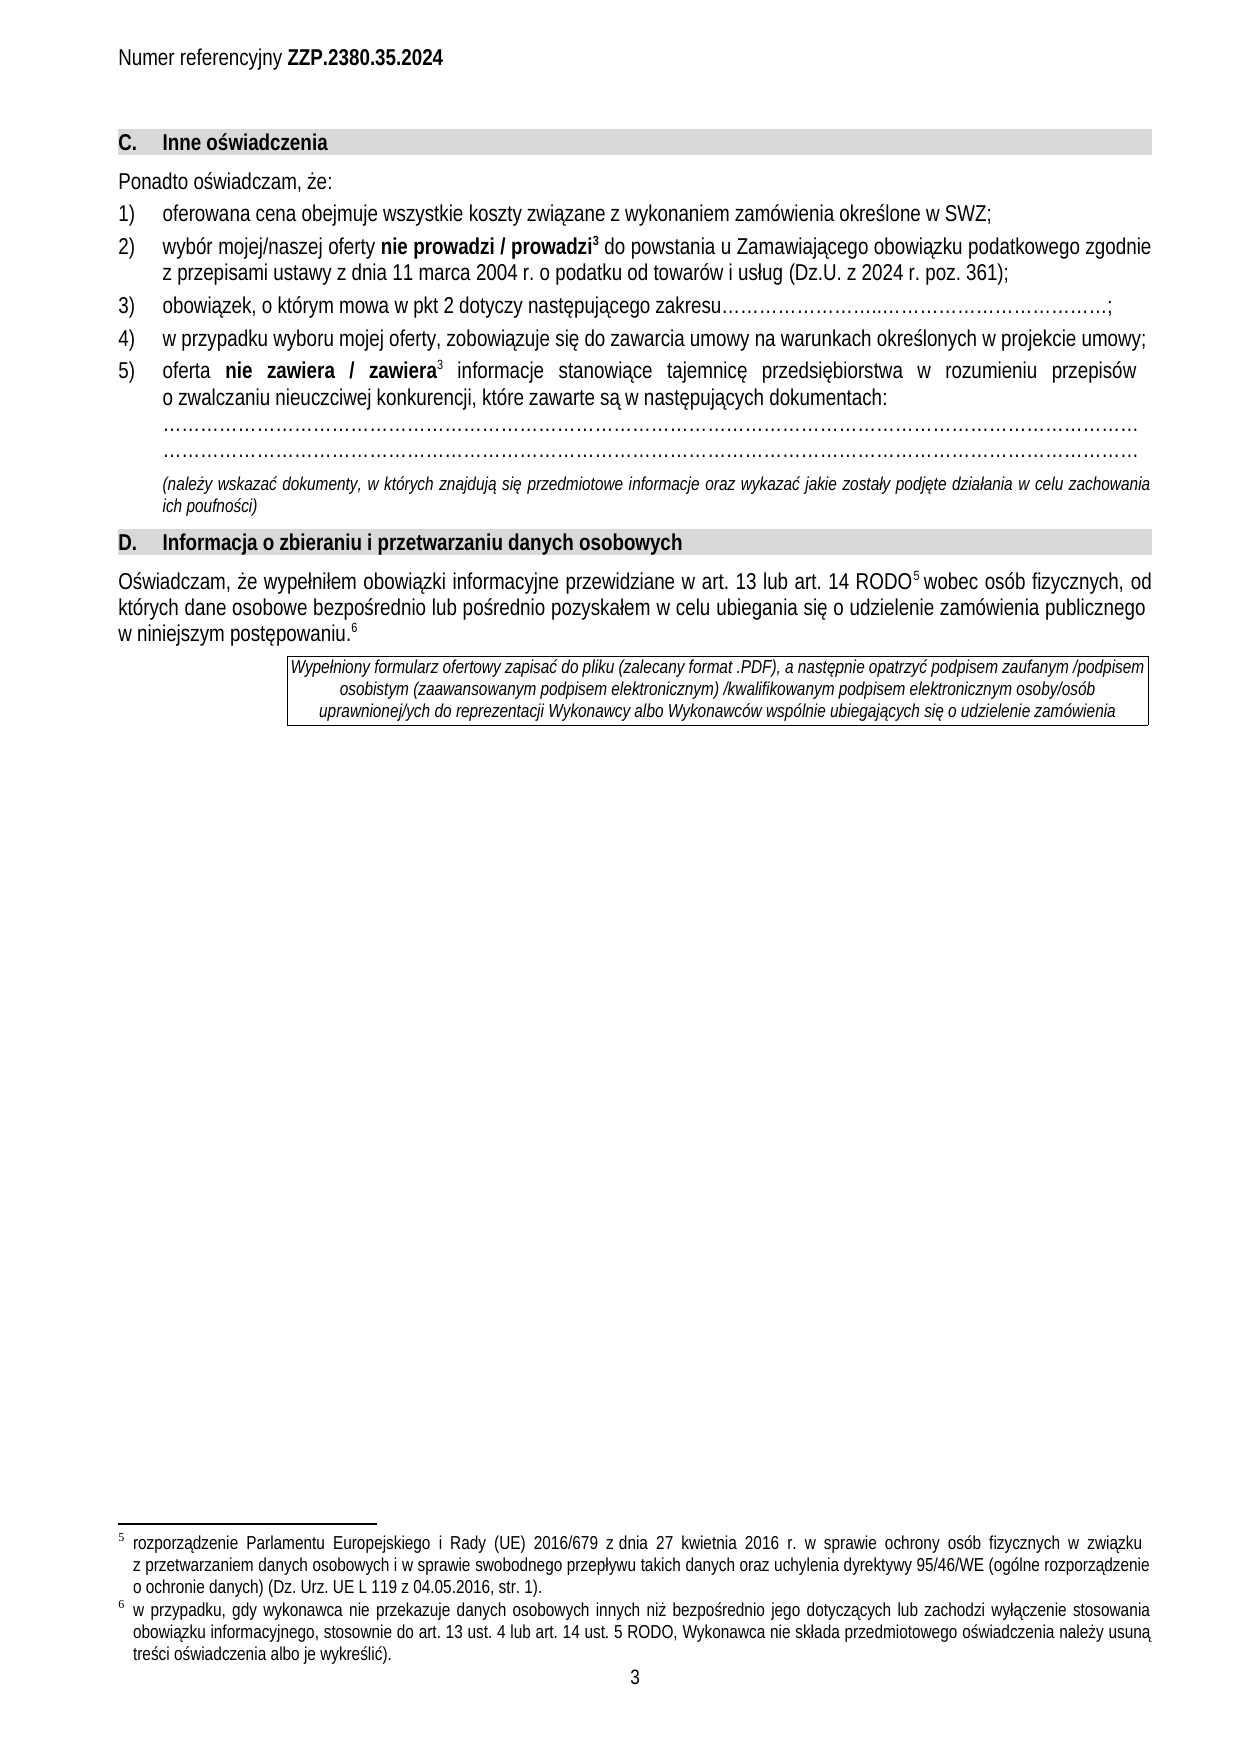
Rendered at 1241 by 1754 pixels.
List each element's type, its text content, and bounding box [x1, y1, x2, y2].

list oferowana cena obejmuje wszystkie koszty związane z wykonaniem zamówienia określone w SWZ; [118, 200, 1152, 227]
list Informacja o zbieraniu i przetwarzaniu danych osobowych [118, 529, 1152, 555]
text …………………………………………………………………………………………………………………………………………………………………………………………………………………………………………………………………………………… [162, 410, 1152, 463]
text (należy wskazać dokumenty, w których znajdują się przedmiotowe informacje oraz wykazać jakie zostały podjęte działania w celu zachowania ich poufności) [162, 473, 1152, 516]
list Inne oświadczenia [118, 129, 1152, 155]
list wybór mojej/naszej oferty nie prowadzi / prowadzi3 do powstania u Zamawiającego obowiązku podatkowego zgodnie z przepisami ustawy z dnia 11 marca 2004 r. o podatku od towarów i usług (Dz.U. z 2024 r. poz. 361); [118, 233, 1152, 286]
list w przypadku wyboru mojej oferty, zobowiązuje się do zawarcia umowy na warunkach określonych w projekcie umowy; [118, 325, 1152, 351]
text Oświadczam, że wypełniłem obowiązki informacyjne przewidziane w art. 13 lub art. 14 RODO wobec osób fizycznych, od których dane osobowe bezpośrednio lub pośrednio pozyskałem w celu ubiegania się o udzielenie zamówienia publicznego w niniejszym postępowaniu. [118, 568, 1152, 647]
list obowiązek, o którym mowa w pkt 2 dotyczy następującego zakresu……………………..………………………………; [118, 292, 1152, 318]
text Ponadto oświadczam, że: [118, 168, 1152, 194]
list oferta nie zawiera / zawiera3 informacje stanowiące tajemnicę przedsiębiorstwa w rozumieniu przepisów o zwalczaniu nieuczciwej konkurencji, które zawarte są w następujących dokumentach: [118, 357, 1152, 410]
